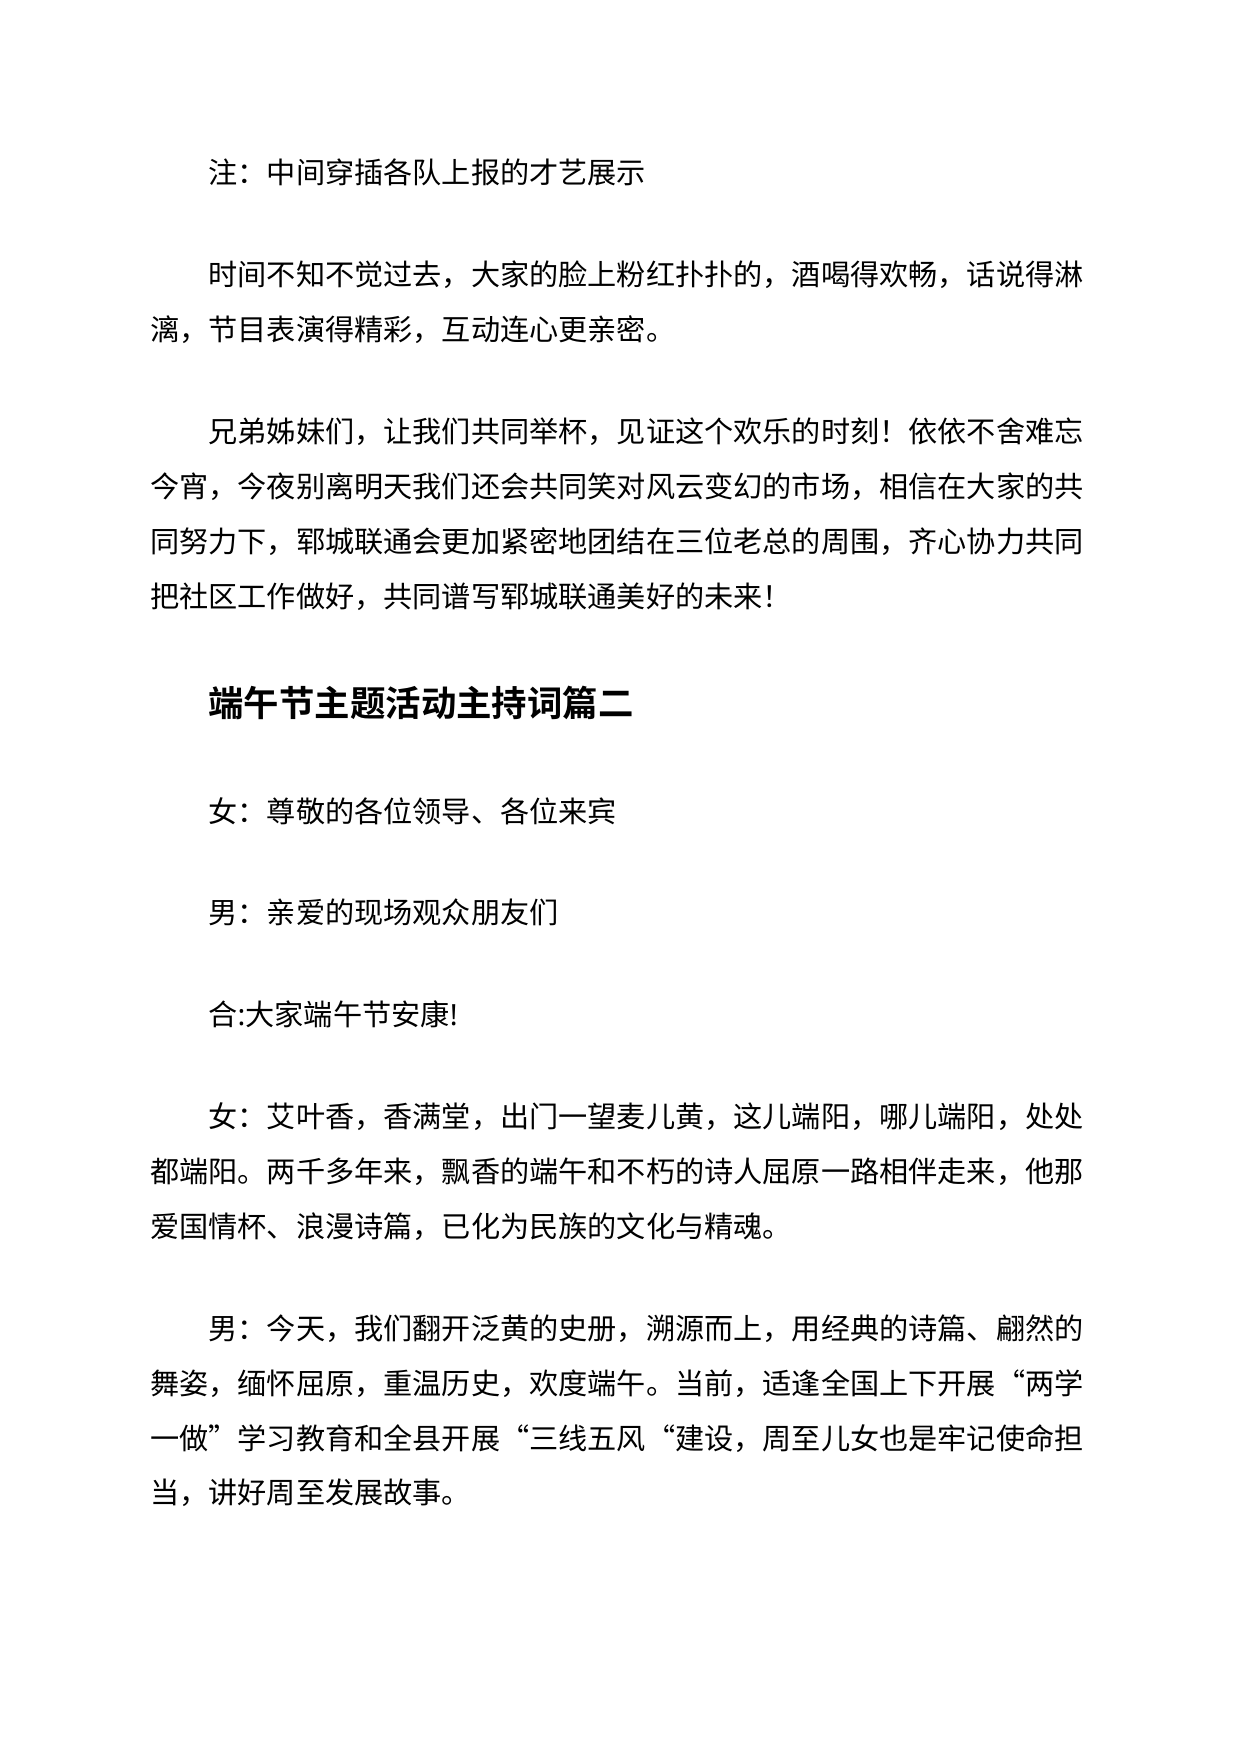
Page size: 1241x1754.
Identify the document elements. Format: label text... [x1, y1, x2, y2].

text 男：亲爱的现场观众朋友们 [150, 890, 1090, 932]
text 女：艾叶香，香满堂，出门一望麦儿黄，这儿端阳，哪儿端阳，处处都端阳。两千多年来，飘香的端午和不朽的诗人屈原一路相伴走来，他那爱国情杯、浪漫诗篇，已化为民族的文化与精魂。 [150, 1094, 1090, 1246]
text 端午节主题活动主持词篇二 [150, 675, 1090, 726]
text 时间不知不觉过去，大家的脸上粉红扑扑的，酒喝得欢畅，话说得淋漓，节目表演得精彩，互动连心更亲密。 [150, 252, 1090, 349]
text 兄弟姊妹们，让我们共同举杯，见证这个欢乐的时刻！依依不舍难忘今宵，今夜别离明天我们还会共同笑对风云变幻的市场，相信在大家的共同努力下，郓城联通会更加紧密地团结在三位老总的周围，齐心协力共同把社区工作做好，共同谱写郓城联通美好的未来！ [150, 408, 1090, 615]
text 男：今天，我们翻开泛黄的史册，溯源而上，用经典的诗篇、翩然的舞姿，缅怀屈原，重温历史，欢度端午。当前，适逢全国上下开展“两学一做”学习教育和全县开展“三线五风“建设，周至儿女也是牢记使命担当，讲好周至发展故事。 [150, 1305, 1090, 1512]
text 女：尊敬的各位领导、各位来宾 [150, 788, 1090, 831]
text 注：中间穿插各队上报的才艺展示 [150, 150, 1090, 192]
text 合:大家端午节安康! [150, 992, 1090, 1034]
